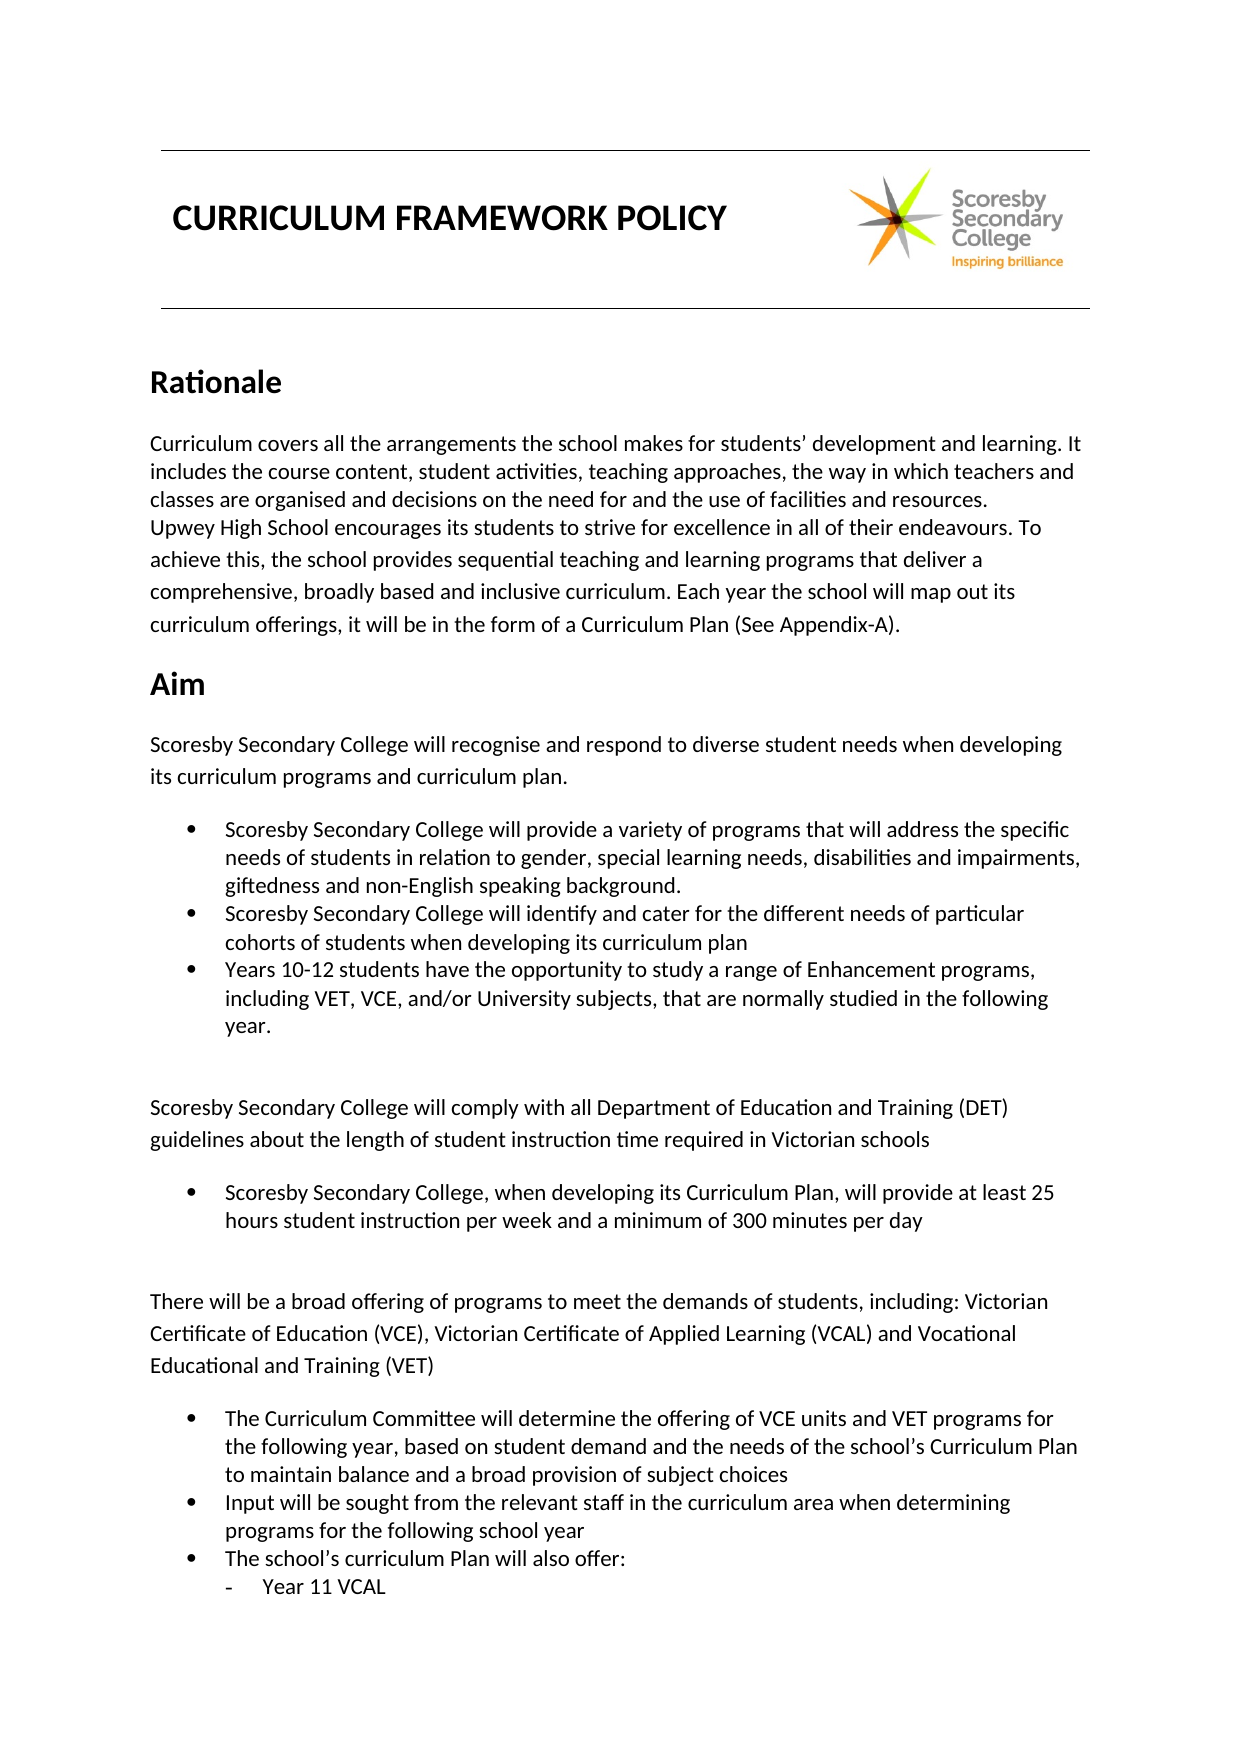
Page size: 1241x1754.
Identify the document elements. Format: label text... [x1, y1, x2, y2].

text There will be a broad offering of programs to meet the demands of students, including: Victorian Certificate of Education (VCE), Victorian Certificate of Applied Learning (VCAL) and Vocational Educational and Training (VET) [150, 1287, 1090, 1379]
text Rationale [150, 361, 1090, 402]
text Curriculum covers all the arrangements the school makes for students’ development and learning. It includes the course content, student activities, teaching approaches, the way in which teachers and classes are organised and decisions on the need for and the use of facilities and resources. [150, 429, 1090, 513]
list The school’s curriculum Plan will also offer: [187, 1544, 1090, 1572]
list Input will be sought from the relevant staff in the curriculum area when determining programs for the following school year [187, 1488, 1090, 1544]
list The Curriculum Committee will determine the offering of VCE units and VET programs for the following year, based on student demand and the needs of the school’s Curriculum Plan to maintain balance and a broad provision of subject choices [187, 1404, 1090, 1488]
table_header [820, 151, 1090, 307]
text Scoresby Secondary College will comply with all Department of Education and Training (DET) guidelines about the length of student instruction time required in Victorian schools [150, 1093, 1090, 1153]
text Upwey High School encourages its students to strive for excellence in all of their endeavours. To achieve this, the school provides sequential teaching and learning programs that deliver a comprehensive, broadly based and inclusive curriculum. Each year the school will map out its curriculum offerings, it will be in the form of a Curriculum Plan (See Appendix-A). [150, 513, 1090, 638]
picture [831, 151, 1079, 283]
text Aim [150, 663, 1090, 703]
list Scoresby Secondary College will identify and cater for the different needs of particular cohorts of students when developing its curriculum plan [187, 899, 1090, 956]
list Scoresby Secondary College, when developing its Curriculum Plan, will provide at least 25 hours student instruction per week and a minimum of 300 minutes per day [187, 1178, 1090, 1234]
table_header CURRICULUM FRAMEWORK POLICY [161, 151, 820, 307]
list Scoresby Secondary College will provide a variety of programs that will address the specific needs of students in relation to gender, special learning needs, disabilities and impairments, giftedness and non-English speaking background. [187, 816, 1090, 899]
list Years 10-12 students have the opportunity to study a range of Enhancement programs, including VET, VCE, and/or University subjects, that are normally studied in the following year. [187, 956, 1090, 1040]
list Year 11 VCAL [225, 1572, 1090, 1601]
text Scoresby Secondary College will recognise and respond to diverse student needs when developing its curriculum programs and curriculum plan. [150, 730, 1090, 791]
